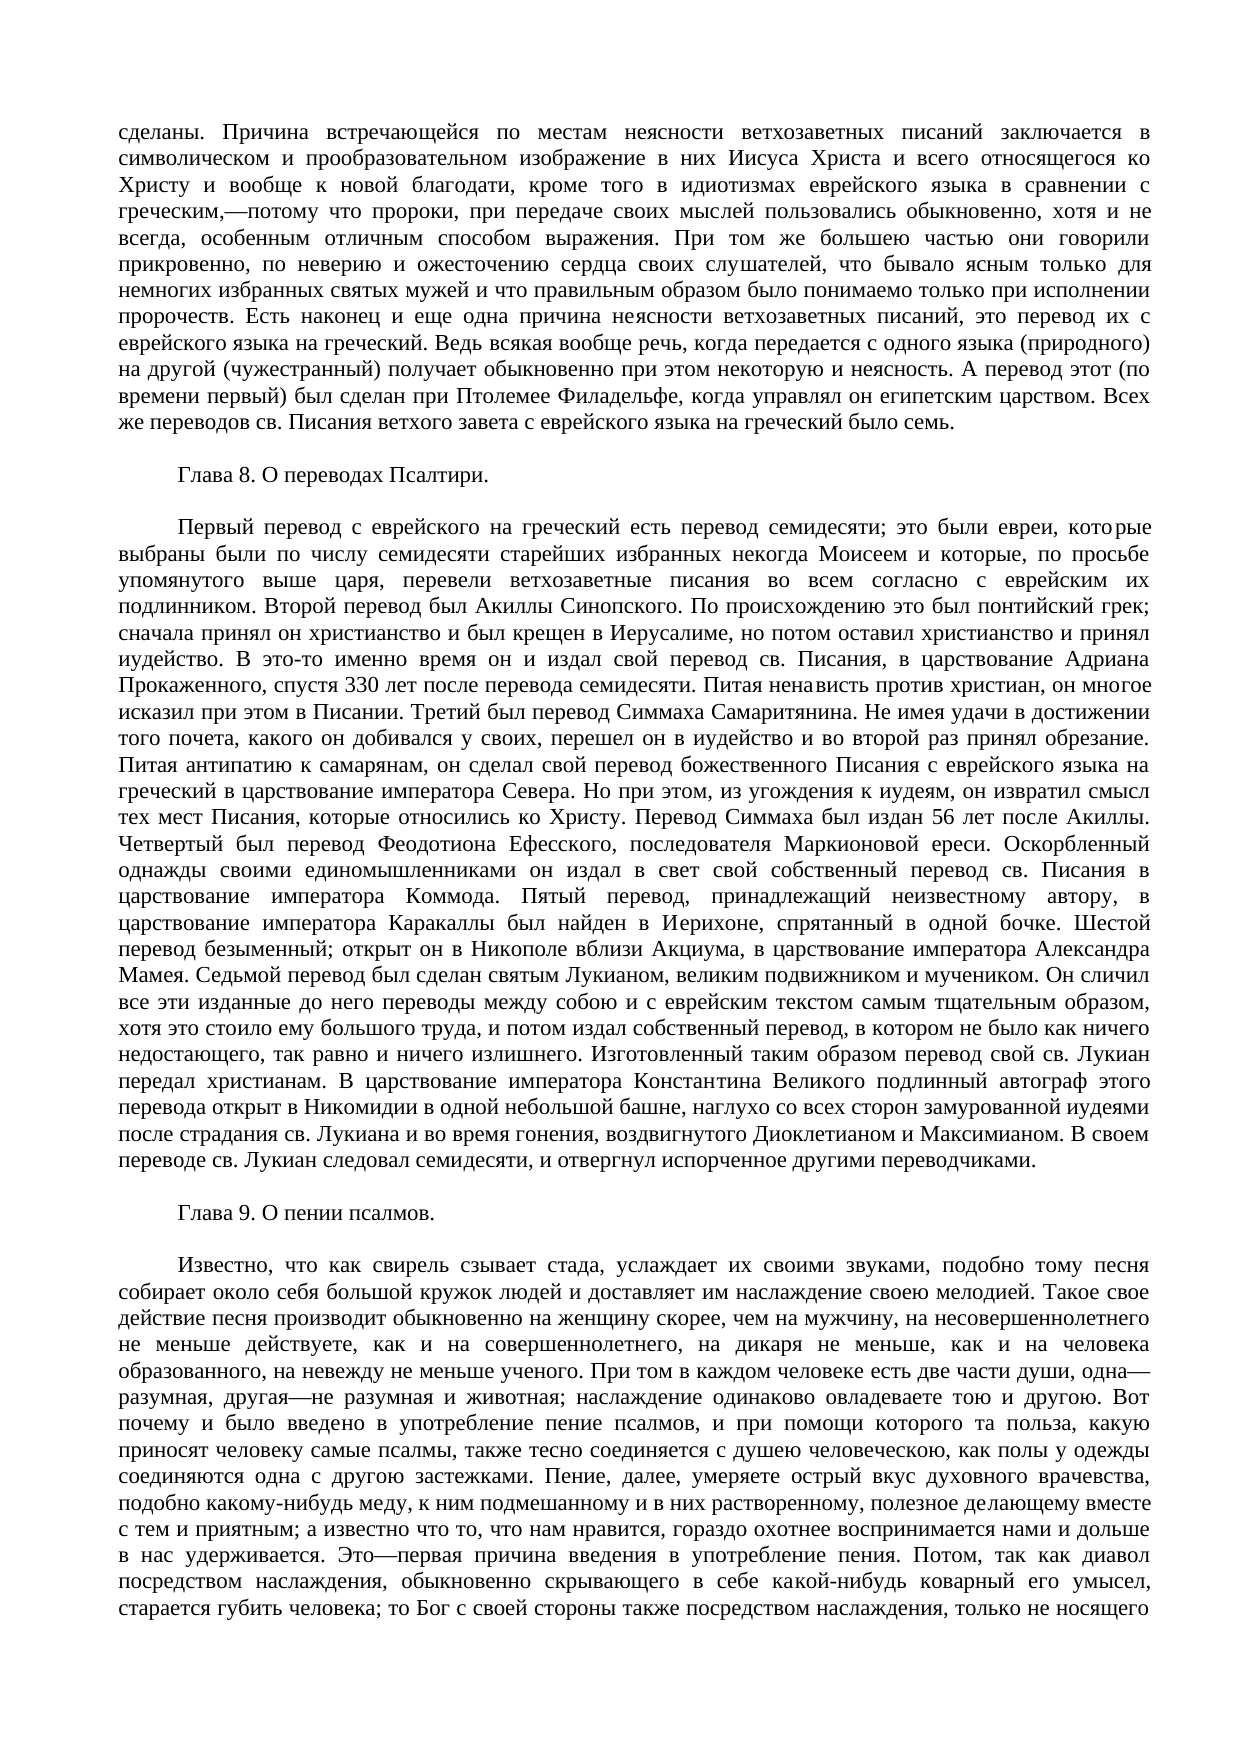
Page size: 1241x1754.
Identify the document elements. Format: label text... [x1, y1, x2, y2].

text Глава 8. О переводах Псалтири. [118, 461, 1152, 487]
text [118, 118, 1152, 434]
text Глава 9. О пении псалмов. [118, 1199, 1152, 1225]
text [118, 1251, 1152, 1620]
text Первый перевод с еврейского на греческий есть перевод семидесяти; это были евреи, которые выбраны были по числу семидесяти старейших избранных некогда Моисеем и которые, по просьбе упомянутого выше царя, перевели ветхозаветные писания во всем согласно с еврейским их подлинником. Второй перевод был Акиллы Синопского. По происхождению это был понтийский грек; сначала принял он христианство и был крещен в Иерусалиме, но потом оставил христианство и принял иудейство. В это-то именно время он и издал свой перевод св. Писания, в царствование Адриана Прокаженного, спустя 330 лет после перевода семидесяти. Питая ненависть против христиан, он многое исказил при этом в Писании. Третий был перевод Симмаха Самаритянина. Не имея удачи в достижении того почета, какого он добивался у своих, перешел он в иудейство и во второй раз принял обрезание. Питая антипатию к самарянам, он сделал свой перевод божественного Писания с еврейского языка на греческий в царствование императора Севера. Но при этом, из угождения к иудеям, он извратил смысл тех мест Писания, которые относились ко Христу. Перевод Симмаха был издан 56 лет после Акиллы. Четвертый был перевод Феодотиона Ефесского, последователя Маркионовой ереси. Оскорбленный однажды своими единомышленниками он издал в свет свой собственный перевод св. Писания в царствование императора Коммода. Пятый перевод, принадлежащий неизвестному автору, в царствование императора Каракаллы был найден в Иepихоне, спрятанный в одной бочке. Шестой перевод безыменный; открыт он в Никополе вблизи Акциума, в царствование императора Александра Мамея. Седьмой перевод был сделан святым Лукианом, великим подвижником и мучеником. Он сличил все эти изданные до него переводы между собою и с еврейским текстом самым тщательным образом, хотя это стоило ему большого труда, и потом издал собственный перевод, в котором не было как ничего недостающего, так равно и ничего излишнего. Изготовленный таким образом перевод свой св. Лукиан передал христианам. В царствование императора Константина Великого подлинный автограф этого перевода открыт в Никомидии в одной небольшой башне, наглухо со всех сторон замурованной иудеями после страдания св. Лукиана и во время гонения, воздвигнутого Диоклетианом и Максимианом. В своем переводе св. Лукиан следовал семидесяти, и отвергнул испорченное другими переводчиками. [118, 513, 1152, 1172]
